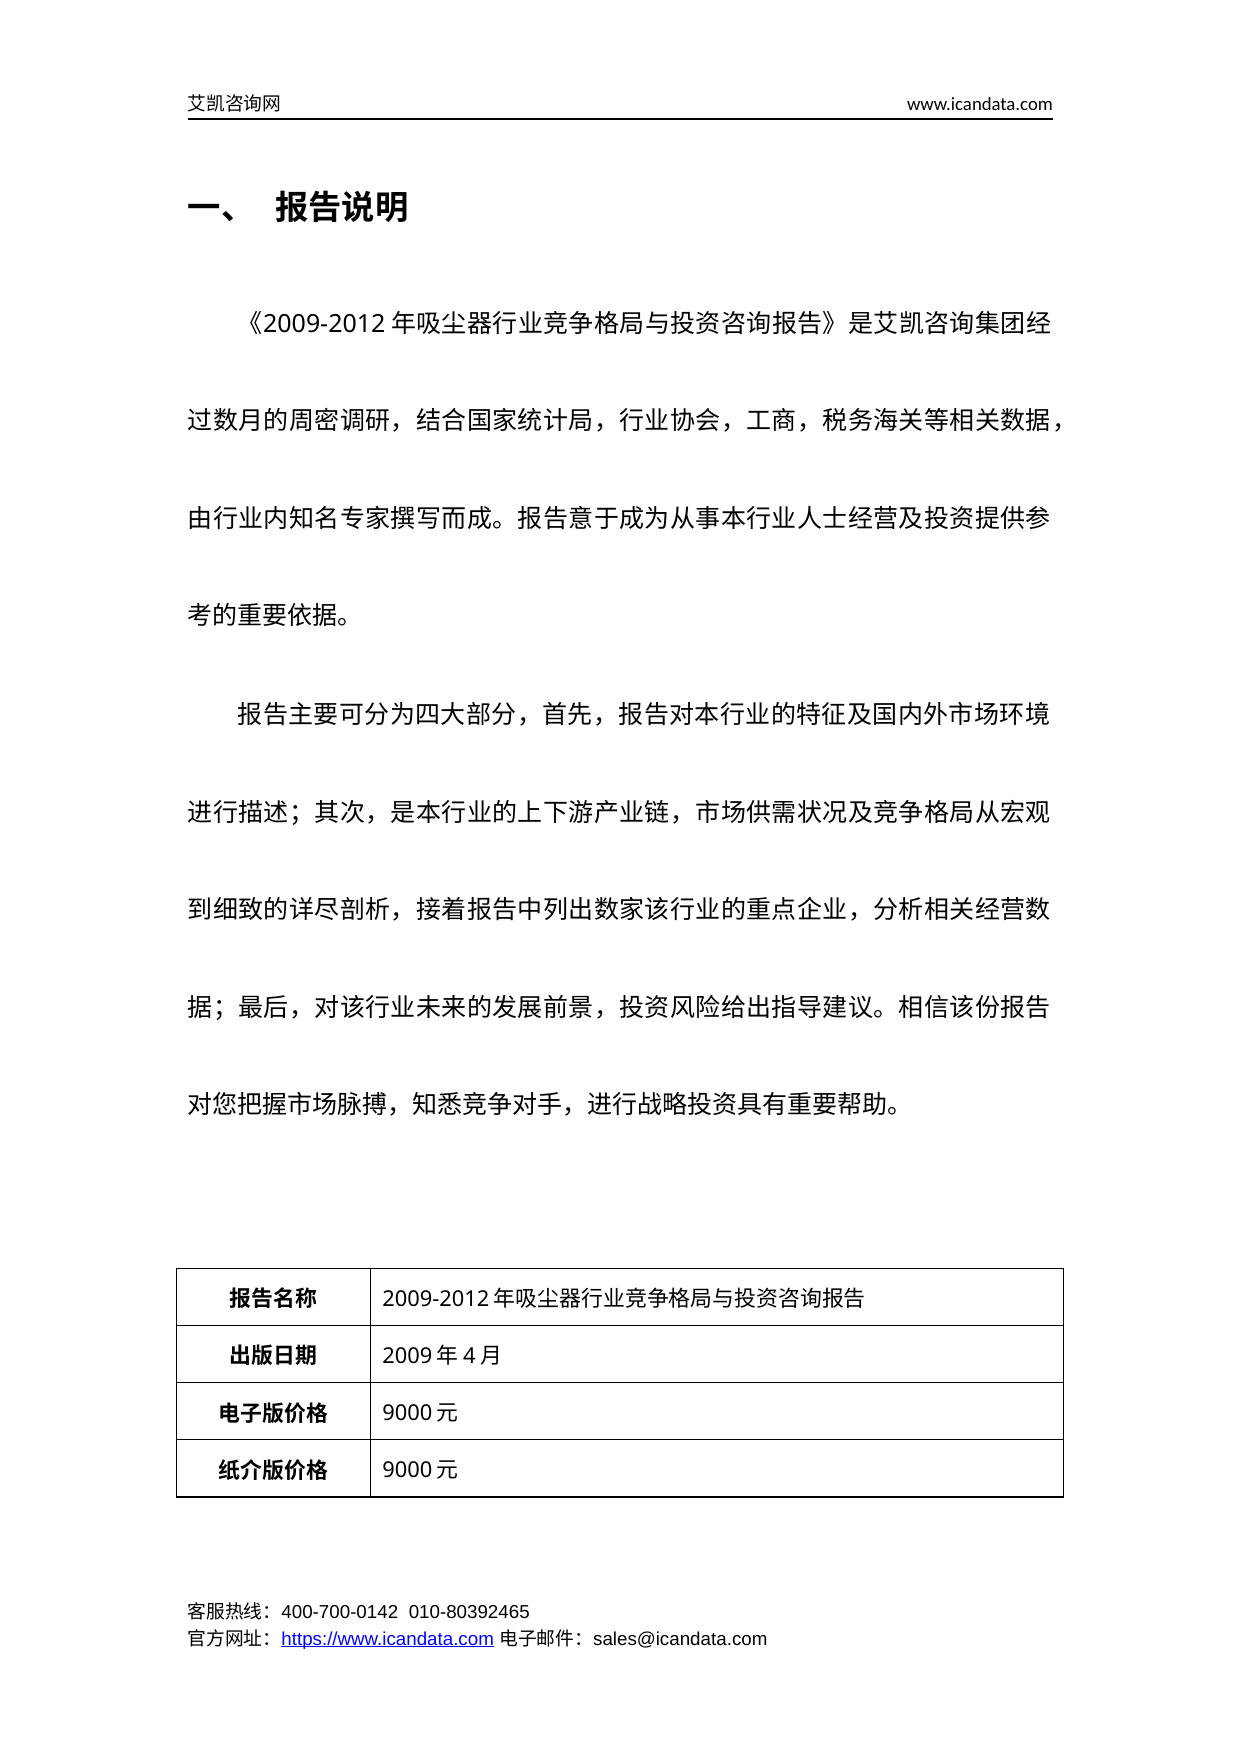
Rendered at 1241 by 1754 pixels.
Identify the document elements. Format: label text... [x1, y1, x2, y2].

table_header 2009-2012年吸尘器行业竞争格局与投资咨询报告 [371, 1269, 1063, 1325]
table_cell 2009年4月 [371, 1326, 1063, 1382]
table_cell 出版日期 [177, 1326, 370, 1382]
table_cell 纸介版价格 [177, 1440, 370, 1496]
subtitle 报告说明 [187, 172, 1053, 237]
text 《2009-2012年吸尘器行业竞争格局与投资咨询报告》是艾凯咨询集团经过数月的周密调研，结合国家统计局，行业协会，工商，税务海关等相关数据，由行业内知名专家撰写而成。报告意于成为从事本行业人士经营及投资提供参考的重要依据。 [187, 289, 1053, 646]
table_cell 9000元 [371, 1383, 1063, 1439]
table_cell 电子版价格 [177, 1383, 370, 1439]
table_header 报告名称 [177, 1269, 370, 1325]
table_cell 9000元 [371, 1440, 1063, 1496]
text 报告主要可分为四大部分，首先，报告对本行业的特征及国内外市场环境进行描述；其次，是本行业的上下游产业链，市场供需状况及竞争格局从宏观到细致的详尽剖析，接着报告中列出数家该行业的重点企业，分析相关经营数据；最后，对该行业未来的发展前景，投资风险给出指导建议。相信该份报告对您把握市场脉搏，知悉竞争对手，进行战略投资具有重要帮助。 [187, 681, 1053, 1136]
